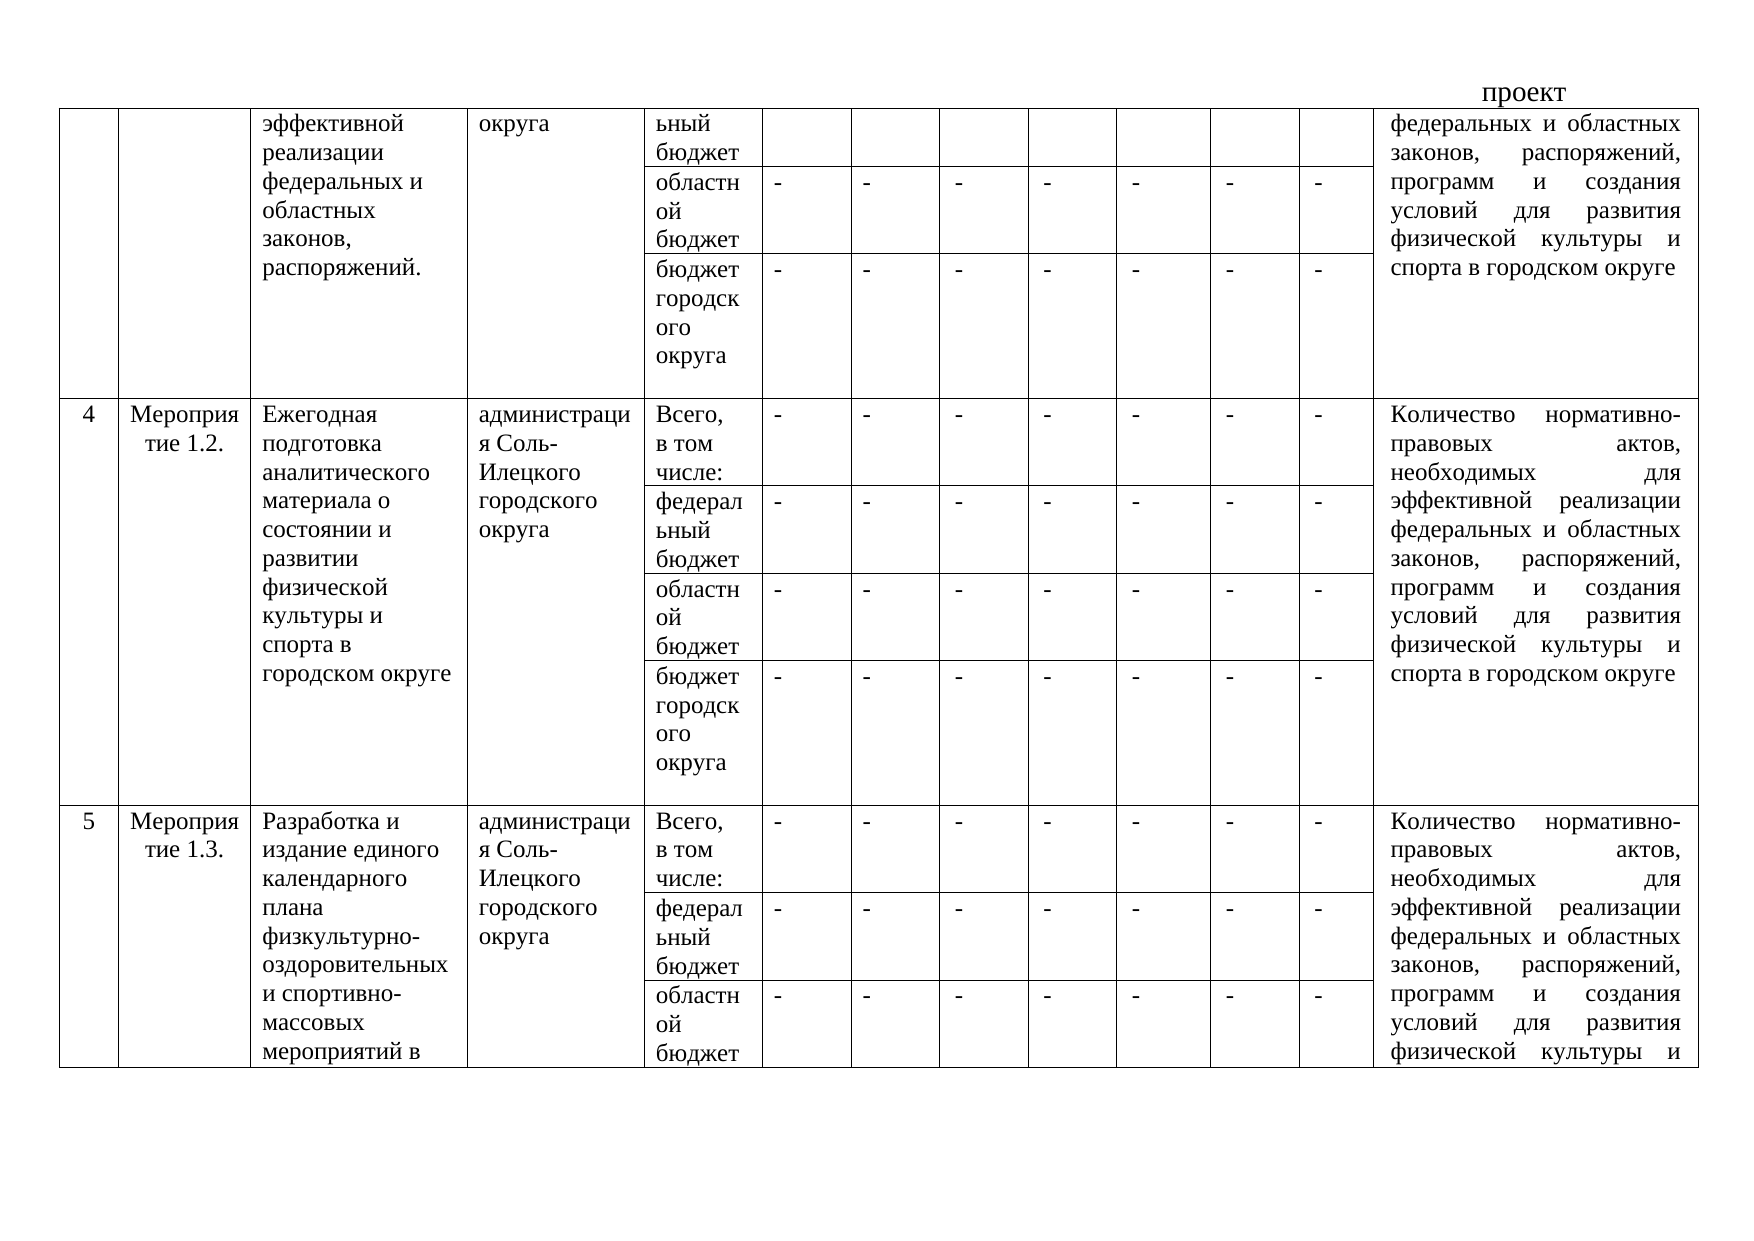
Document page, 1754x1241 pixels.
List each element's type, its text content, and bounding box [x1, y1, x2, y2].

table_cell - [852, 399, 939, 485]
table_cell бюджет городского округа [645, 254, 762, 398]
table_cell - [1029, 167, 1116, 253]
table_cell 4 [60, 399, 118, 805]
table_cell - [763, 486, 851, 573]
table_cell - [1300, 254, 1373, 398]
table_cell - [1300, 399, 1373, 485]
table_cell - [852, 806, 939, 892]
table_cell Ежегодная подготовка аналитического материала о состоянии и развитии физической культуры и спорта в городском округе [251, 399, 467, 805]
table_cell - [1300, 167, 1373, 253]
table_cell - [940, 254, 1028, 398]
table_cell Количество нормативно-правовых актов, необходимых для эффективной реализации федеральных и областных законов, распоряжений, программ и создания условий для развития физической культуры и спорта в городском округе [1374, 806, 1698, 1067]
table_cell - [1300, 109, 1373, 166]
table_cell - [1117, 109, 1210, 166]
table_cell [468, 806, 644, 1067]
table_cell - [1211, 109, 1299, 166]
table_cell - [940, 806, 1028, 892]
table_cell - [852, 981, 939, 1067]
table_cell - [1029, 981, 1116, 1067]
table_cell - [852, 167, 939, 253]
table_cell - [1211, 893, 1299, 979]
table_cell - [1300, 661, 1373, 805]
table_cell - [1211, 254, 1299, 398]
table_cell - [763, 661, 851, 805]
table_cell - [763, 109, 851, 166]
table_cell - [1117, 806, 1210, 892]
table_cell - [1300, 574, 1373, 660]
table_cell 5 [60, 806, 118, 1067]
table_cell - [1211, 399, 1299, 485]
table_cell - [1300, 893, 1373, 979]
table_cell - [1211, 167, 1299, 253]
table_cell - [940, 893, 1028, 979]
table_cell Мероприятие 1.2. [119, 399, 250, 805]
table_cell областной бюджет [645, 574, 762, 660]
table_cell - [940, 109, 1028, 166]
table_cell - [852, 574, 939, 660]
table_cell - [1029, 399, 1116, 485]
table_cell - [1117, 893, 1210, 979]
table_cell - [1117, 254, 1210, 398]
table_cell - [1211, 486, 1299, 573]
table_cell федеральный бюджет [645, 486, 762, 573]
table_cell - [1300, 981, 1373, 1067]
table_cell - [1117, 574, 1210, 660]
table_cell - [940, 486, 1028, 573]
table_cell - [852, 661, 939, 805]
table_cell - [1211, 661, 1299, 805]
table_cell областной бюджет [645, 167, 762, 253]
table_cell - [852, 893, 939, 979]
table_cell - [1029, 893, 1116, 979]
table_cell - [763, 806, 851, 892]
table_cell - [763, 399, 851, 485]
table_cell - [1029, 486, 1116, 573]
table_cell - [763, 893, 851, 979]
table_cell Всего, в том числе: [645, 399, 762, 485]
table_cell - [940, 574, 1028, 660]
table_cell областной бюджет [645, 981, 762, 1067]
table_cell - [1029, 574, 1116, 660]
table_cell федеральный бюджет [645, 893, 762, 979]
table_cell - [1211, 806, 1299, 892]
table_cell - [852, 254, 939, 398]
table_cell - [1117, 981, 1210, 1067]
table_cell Всего, в том числе: [645, 806, 762, 892]
table_cell - [1211, 981, 1299, 1067]
table_cell - [1117, 661, 1210, 805]
table_cell - [1029, 254, 1116, 398]
table_cell - [1117, 167, 1210, 253]
table_cell Количество нормативно-правовых актов, необходимых для эффективной реализации федеральных и областных законов, распоряжений, программ и создания условий для развития физической культуры и спорта в городском округе [1374, 399, 1698, 805]
table_cell - [1117, 399, 1210, 485]
table_cell - [852, 486, 939, 573]
table_cell - [1211, 574, 1299, 660]
table_cell - [763, 981, 851, 1067]
table_cell - [1029, 109, 1116, 166]
table_cell - [763, 574, 851, 660]
table_cell - [940, 399, 1028, 485]
table_cell - [940, 661, 1028, 805]
table_cell - [1300, 486, 1373, 573]
table_cell - [1300, 806, 1373, 892]
table_cell - [763, 167, 851, 253]
table_cell Мероприятие 1.3. [119, 806, 250, 1067]
table_cell - [763, 254, 851, 398]
table_cell администрация Соль-Илецкого городского округа [468, 399, 644, 805]
table_cell - [1029, 806, 1116, 892]
table_cell - [940, 981, 1028, 1067]
table_cell бюджет городского округа [645, 661, 762, 805]
table_cell - [1117, 486, 1210, 573]
table_cell - [852, 109, 939, 166]
table_cell федеральный бюджет [645, 109, 762, 166]
table_cell Разработка и издание единого календарного плана физкультурно-оздоровительных и спортивно-массовых мероприятий в городском округе [251, 806, 467, 1067]
table_cell - [1029, 661, 1116, 805]
table_cell - [940, 167, 1028, 253]
